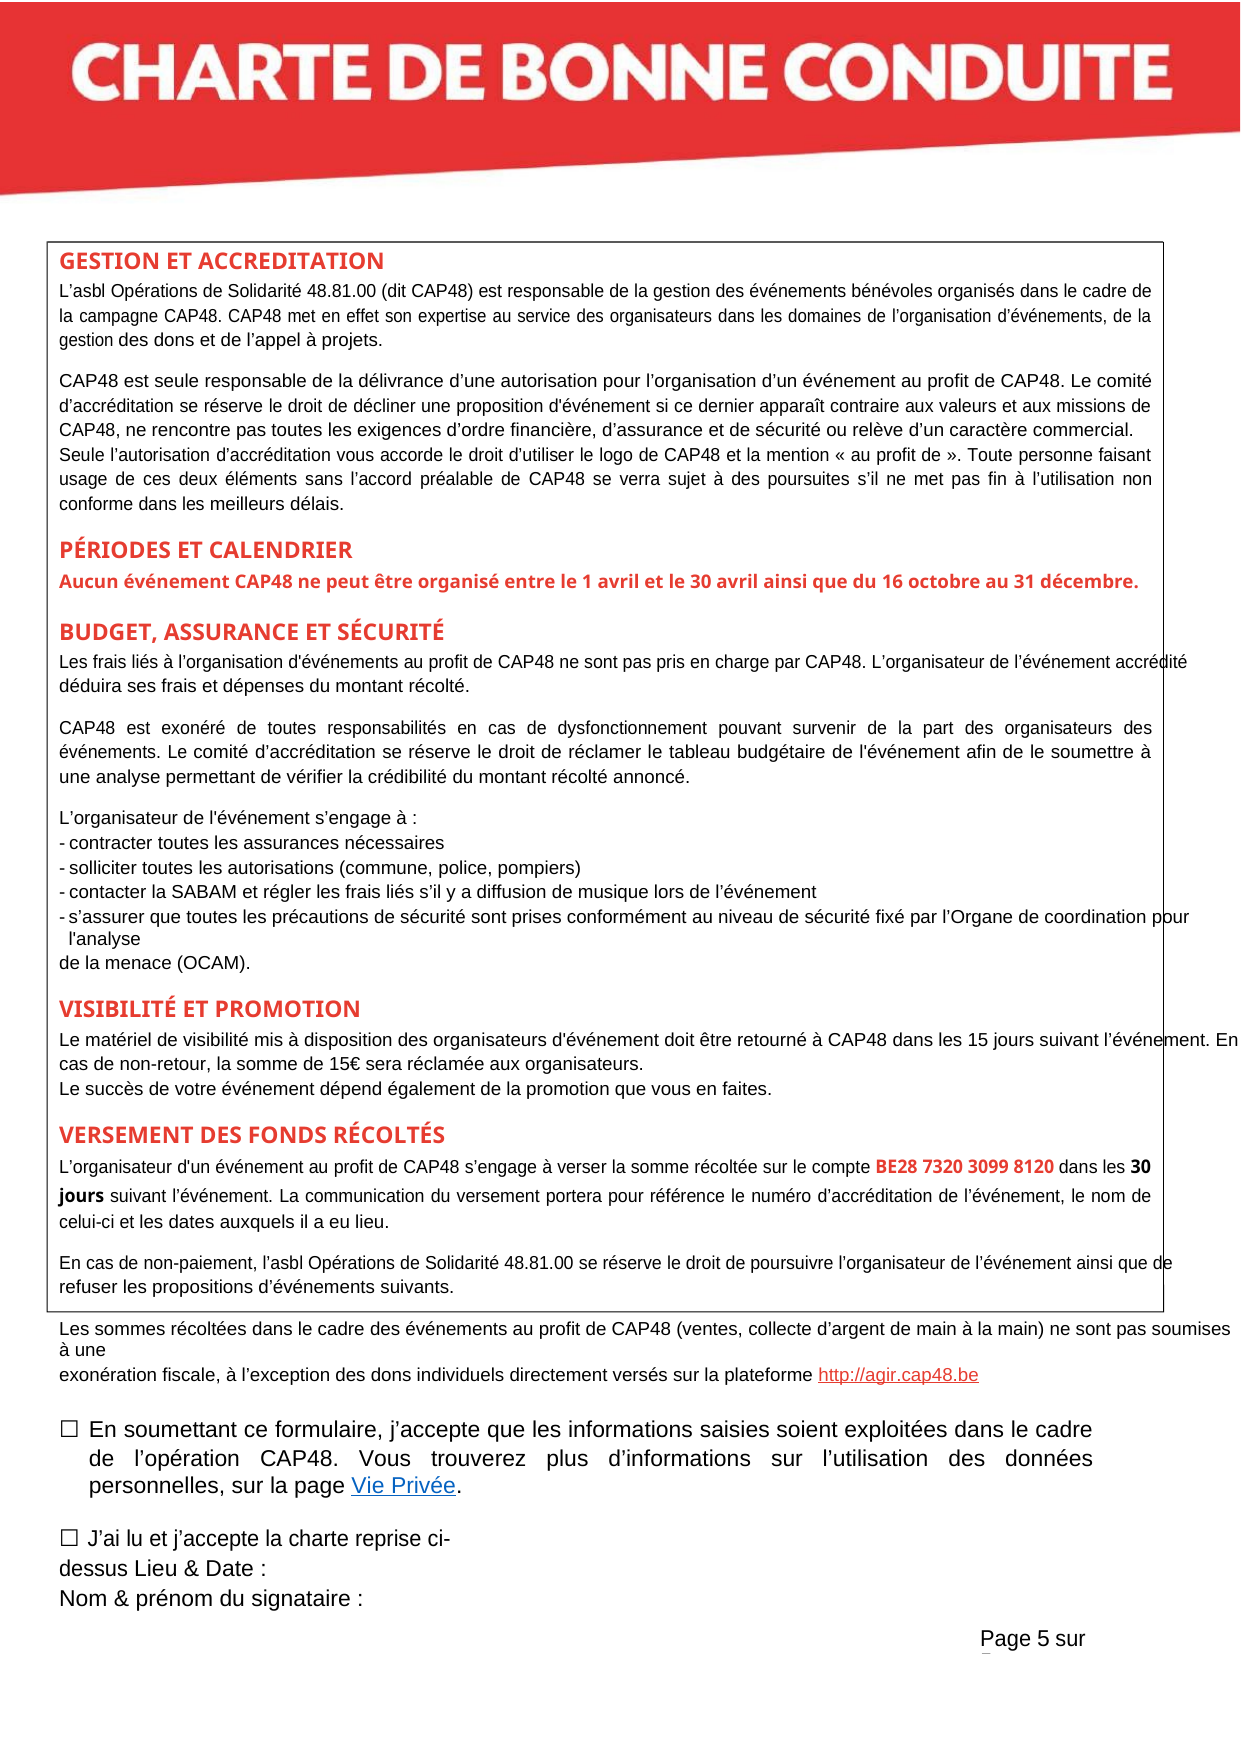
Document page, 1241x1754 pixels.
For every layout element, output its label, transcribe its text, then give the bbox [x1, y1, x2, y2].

text Seule l’autorisation d’accréditation vous accorde le droit d’utiliser le logo de CAP48 et la mention « au profit de ». Toute personne faisant usage de ces deux éléments sans l’accord préalable de CAP48 se verra sujet à des poursuites s’il ne met pas fin à l’utilisation non conforme dans les meilleurs délais. [59, 443, 1152, 514]
text Aucun événement CAP48 ne peut être organisé entre le 1 avril et le 30 avril ainsi que du 16 octobre au 31 décembre. [59, 569, 1240, 594]
subtitle VISIBILITÉ ET PROMOTION [59, 993, 1240, 1024]
text L’asbl Opérations de Solidarité 48.81.00 (dit CAP48) est responsable de la gestion des événements bénévoles organisés dans le cadre de la campagne CAP48. CAP48 met en effet son expertise au service des organisateurs dans les domaines de l’organisation d’événements, de la gestion des dons et de l’appel à projets. [59, 279, 1152, 351]
text cas de non-retour, la somme de 15€ sera réclamée aux organisateurs. [59, 1053, 1240, 1074]
subtitle PÉRIODES ET CALENDRIER [59, 534, 1240, 565]
text Le succès de votre événement dépend également de la promotion que vous en faites. [59, 1078, 1240, 1099]
subtitle En soumettant ce formulaire, j’accepte que les informations saisies soient exploitées dans le cadre de l’opération CAP48. Vous trouverez plus d’informations sur l’utilisation des données personnelles, sur la page Vie Privée. [59, 1413, 1093, 1499]
text CAP48 est exonéré de toutes responsabilités en cas de dysfonctionnement pouvant survenir de la part des organisateurs des événements. Le comité d’accréditation se réserve le droit de réclamer le tableau budgétaire de l'événement afin de le soumettre à une analyse permettant de vérifier la crédibilité du montant récolté annoncé. [59, 717, 1152, 788]
text CAP48 est seule responsable de la délivrance d’une autorisation pour l’organisation d’un événement au profit de CAP48. Le comité d’accréditation se réserve le droit de décliner une proposition d'événement si ce dernier apparaît contraire aux valeurs et aux missions de CAP48, ne rencontre pas toutes les exigences d’ordre financière, d’assurance et de sécurité ou relève d’un caractère commercial. [59, 370, 1152, 440]
list solliciter toutes les autorisations (commune, police, pompiers) [59, 857, 1240, 878]
text Les sommes récoltées dans le cadre des événements au profit de CAP48 (ventes, collecte d’argent de main à la main) ne sont pas soumises à une [59, 1317, 1240, 1360]
text exonération fiscale, à l’exception des dons individuels directement versés sur la plateforme http://agir.cap48.be [59, 1363, 1240, 1385]
text Les frais liés à l’organisation d'événements au profit de CAP48 ne sont pas pris en charge par CAP48. L’organisateur de l’événement accrédité déduira ses frais et dépenses du montant récolté. [59, 651, 1205, 697]
list s’assurer que toutes les précautions de sécurité sont prises conformément au niveau de sécurité fixé par l’Organe de coordination pour l'analyse [59, 906, 1240, 949]
subtitle VERSEMENT DES FONDS RÉCOLTÉS [59, 1119, 1240, 1150]
subtitle BUDGET, ASSURANCE ET SÉCURITÉ [59, 616, 1240, 647]
list contracter toutes les assurances nécessaires [59, 832, 1240, 853]
text L’organisateur d'un événement au profit de CAP48 s’engage à verser la somme récoltée sur le compte BE28 7320 3099 8120 dans les 30 jours suivant l’événement. La communication du versement portera pour référence le numéro d’accréditation de l’événement, le nom de celui-ci et les dates auxquels il a eu lieu. [59, 1154, 1152, 1232]
list J’ai lu et j’accepte la charte reprise ci-dessus Lieu & Date : [59, 1522, 499, 1582]
text Nom & prénom du signataire : [59, 1585, 1240, 1612]
text Le matériel de visibilité mis à disposition des organisateurs d'événement doit être retourné à CAP48 dans les 15 jours suivant l’événement. En [59, 1028, 1240, 1050]
text L’organisateur de l'événement s’engage à : [59, 807, 1240, 829]
list contacter la SABAM et régler les frais liés s’il y a diffusion de musique lors de l’événement [59, 881, 1240, 903]
text de la menace (OCAM). [59, 952, 1240, 974]
picture [0, 2, 1241, 204]
text En cas de non-paiement, l’asbl Opérations de Solidarité 48.81.00 se réserve le droit de poursuivre l’organisateur de l’événement ainsi que de refuser les propositions d’événements suivants. [59, 1252, 1205, 1298]
text GESTION ET ACCREDITATION [59, 245, 1240, 276]
